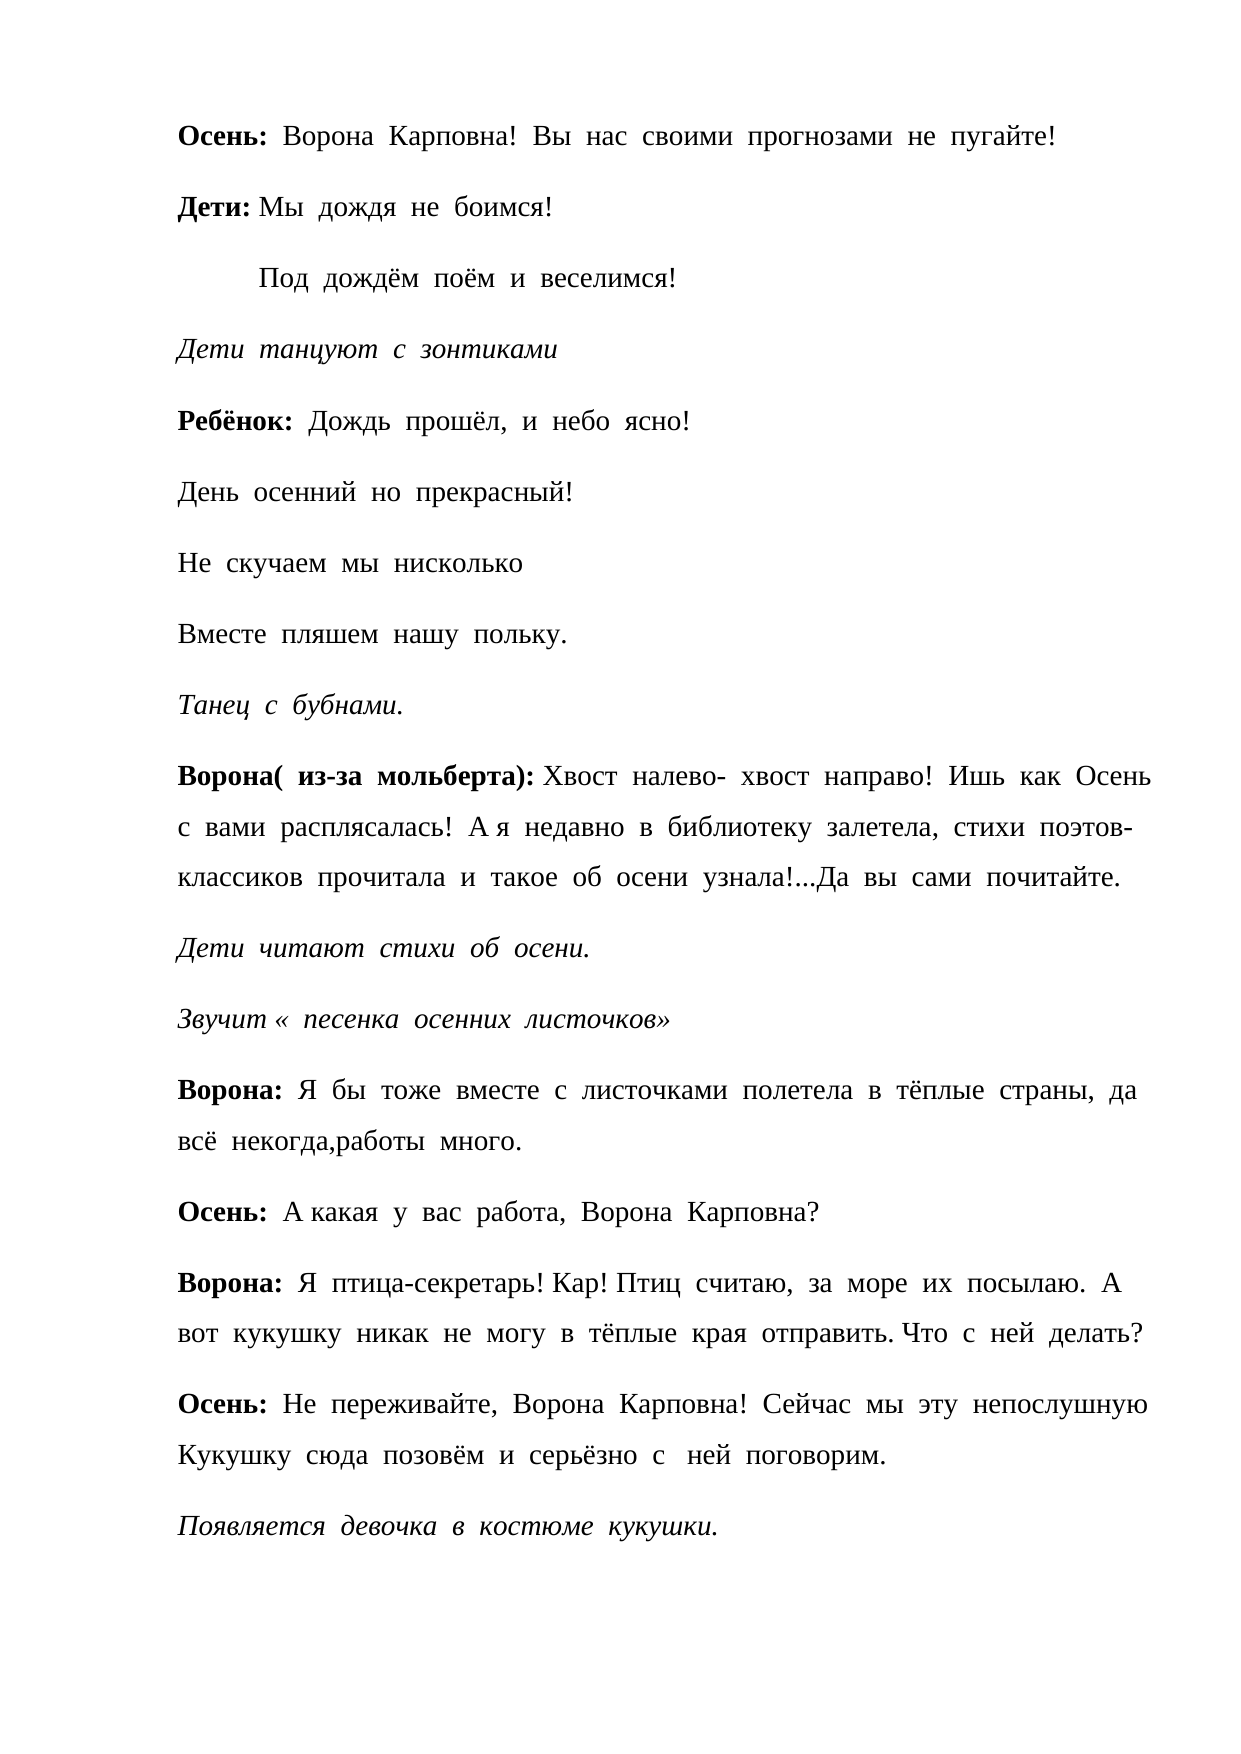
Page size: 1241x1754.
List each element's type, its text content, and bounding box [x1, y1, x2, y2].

text Ребёнок: Дождь прошёл, и небо ясно! [177, 403, 1152, 436]
text Дети читают стихи об осени. [177, 930, 1152, 964]
text Появляется девочка в костюме кукушки. [177, 1508, 1152, 1542]
text Ворона( из-за мольберта): Хвост налево- хвост направо! Ишь как Осень с вами расплясалась! А я недавно в библиотеку залетела, стихи поэтов-классиков прочитала и такое об осени узнала!...Да вы сами почитайте. [177, 758, 1152, 893]
text Осень: Ворона Карповна! Вы нас своими прогнозами не пугайте! [177, 118, 1152, 152]
text Вместе пляшем нашу польку. [177, 616, 1152, 650]
text Не скучаем мы нисколько [177, 545, 1152, 578]
text Осень: Не переживайте, Ворона Карповна! Сейчас мы эту непослушную Кукушку сюда позовём и серьёзно с ней поговорим. [177, 1387, 1152, 1470]
text Дети танцуют с зонтиками [177, 332, 1152, 365]
text Звучит « песенка осенних листочков» [177, 1001, 1152, 1035]
text Ворона: Я птица-секретарь! Кар! Птиц считаю, за море их посылаю. А вот кукушку никак не могу в тёплые края отправить. Что с ней делать? [177, 1265, 1152, 1349]
text День осенний но прекрасный! [177, 474, 1152, 507]
text Ворона: Я бы тоже вместе с листочками полетела в тёплые страны, да всё некогда,работы много. [177, 1072, 1152, 1156]
text Дети: Мы дождя не боимся! [177, 189, 1152, 223]
text Под дождём поём и веселимся! [177, 260, 1152, 294]
text Осень: А какая у вас работа, Ворона Карповна? [177, 1194, 1152, 1227]
text Танец с бубнами. [177, 687, 1152, 721]
